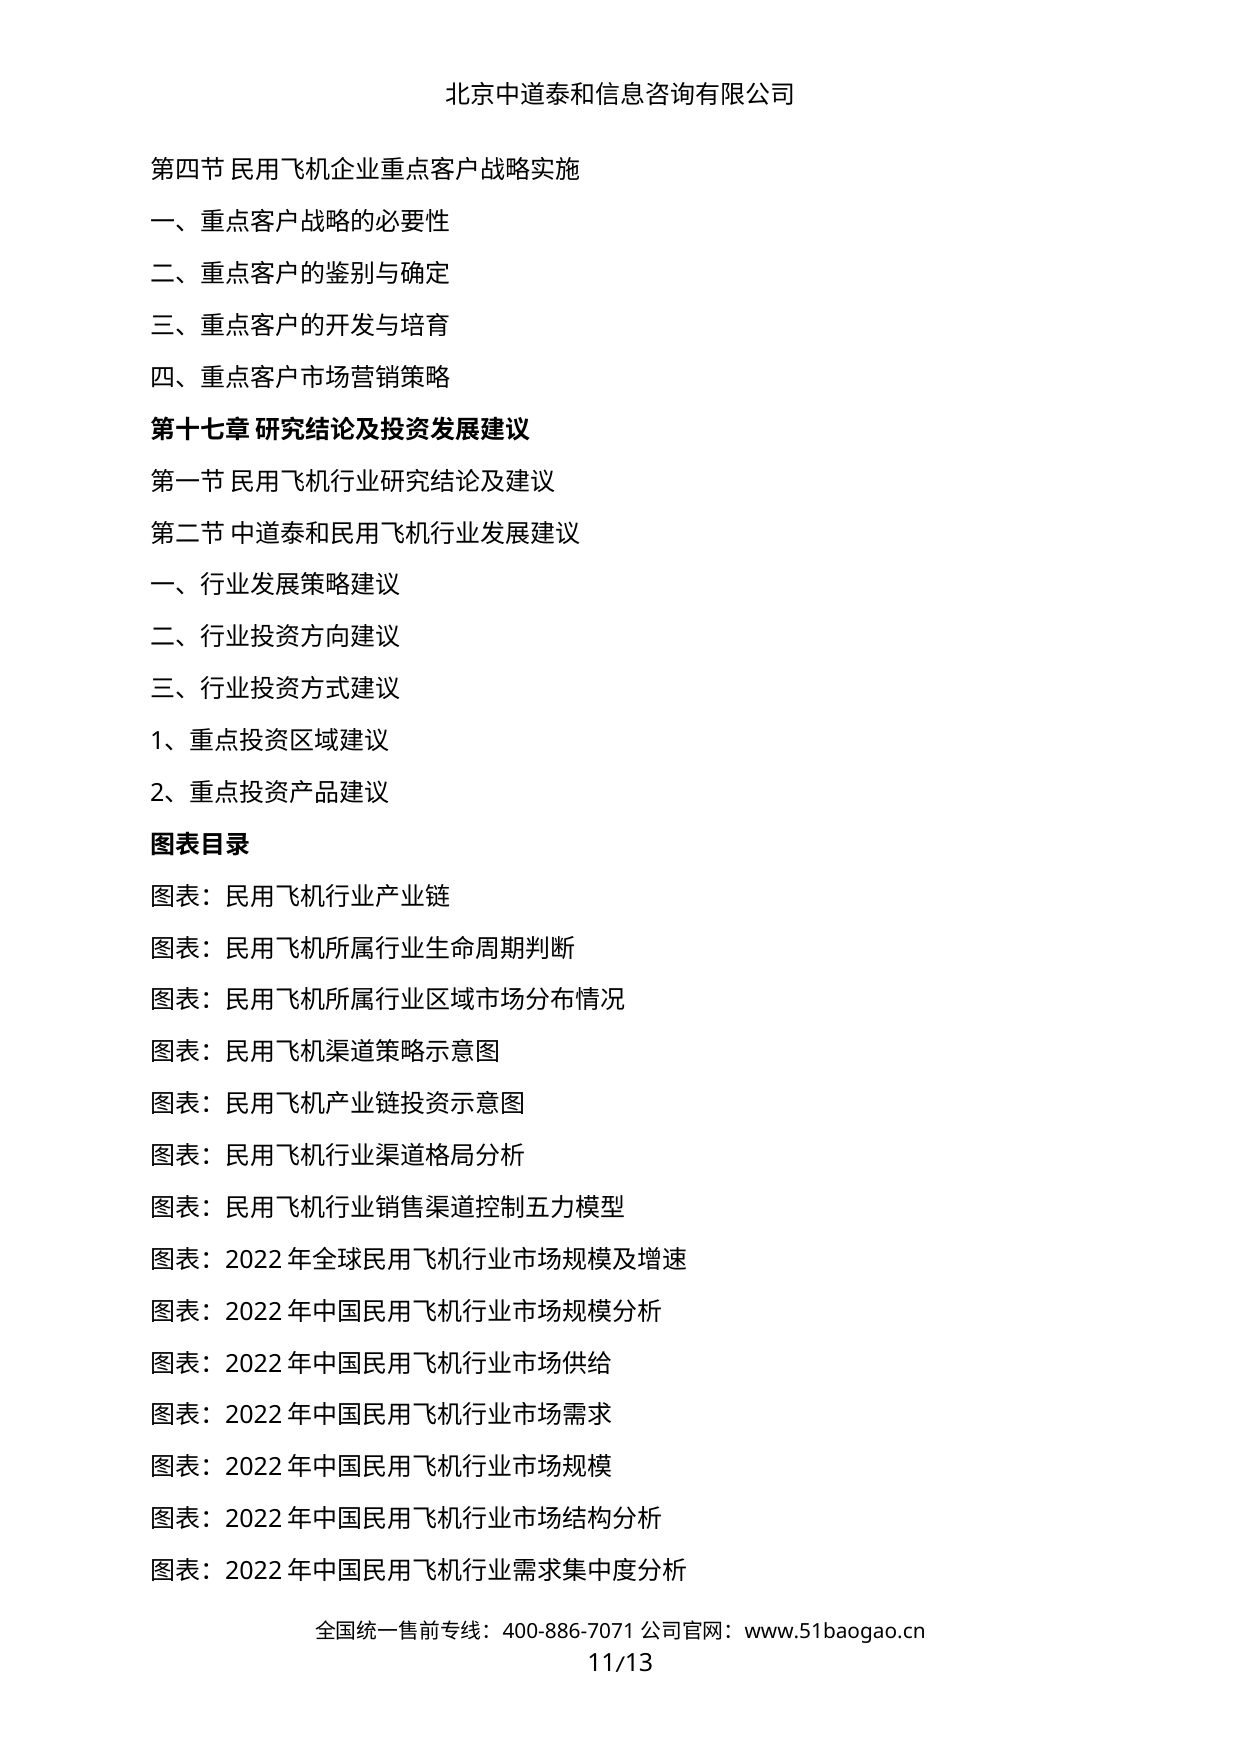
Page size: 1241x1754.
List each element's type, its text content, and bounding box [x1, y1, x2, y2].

text 图表：民用飞机行业产业链 [150, 876, 1090, 912]
text 图表：民用飞机所属行业生命周期判断 [150, 928, 1090, 964]
text 三、行业投资方式建议 [150, 669, 1090, 705]
text 二、行业投资方向建议 [150, 617, 1090, 653]
text 二、重点客户的鉴别与确定 [150, 254, 1090, 290]
text 图表：2022年中国民用飞机行业市场结构分析 [150, 1499, 1090, 1535]
text 图表：民用飞机产业链投资示意图 [150, 1084, 1090, 1120]
text 第一节 民用飞机行业研究结论及建议 [150, 461, 1090, 497]
text 2、重点投资产品建议 [150, 772, 1090, 809]
text 图表：民用飞机行业渠道格局分析 [150, 1136, 1090, 1172]
text 图表：2022年中国民用飞机行业市场规模 [150, 1447, 1090, 1483]
text 图表：2022年中国民用飞机行业需求集中度分析 [150, 1551, 1090, 1587]
text 图表：2022年中国民用飞机行业市场规模分析 [150, 1291, 1090, 1327]
text 图表：2022年中国民用飞机行业市场供给 [150, 1343, 1090, 1379]
text 四、重点客户市场营销策略 [150, 357, 1090, 394]
text 图表目录 [150, 824, 1090, 861]
text 图表：民用飞机渠道策略示意图 [150, 1032, 1090, 1068]
text 图表：2022年中国民用飞机行业市场需求 [150, 1395, 1090, 1431]
text 第十七章 研究结论及投资发展建议 [150, 409, 1090, 446]
text 1、重点投资区域建议 [150, 721, 1090, 757]
text 图表：民用飞机行业销售渠道控制五力模型 [150, 1187, 1090, 1224]
text 一、行业发展策略建议 [150, 565, 1090, 601]
text 第四节 民用飞机企业重点客户战略实施 [150, 150, 1090, 186]
text 图表：民用飞机所属行业区域市场分布情况 [150, 980, 1090, 1016]
text 三、重点客户的开发与培育 [150, 306, 1090, 342]
text 图表：2022年全球民用飞机行业市场规模及增速 [150, 1239, 1090, 1276]
text 一、重点客户战略的必要性 [150, 202, 1090, 238]
text 第二节 中道泰和民用飞机行业发展建议 [150, 513, 1090, 549]
